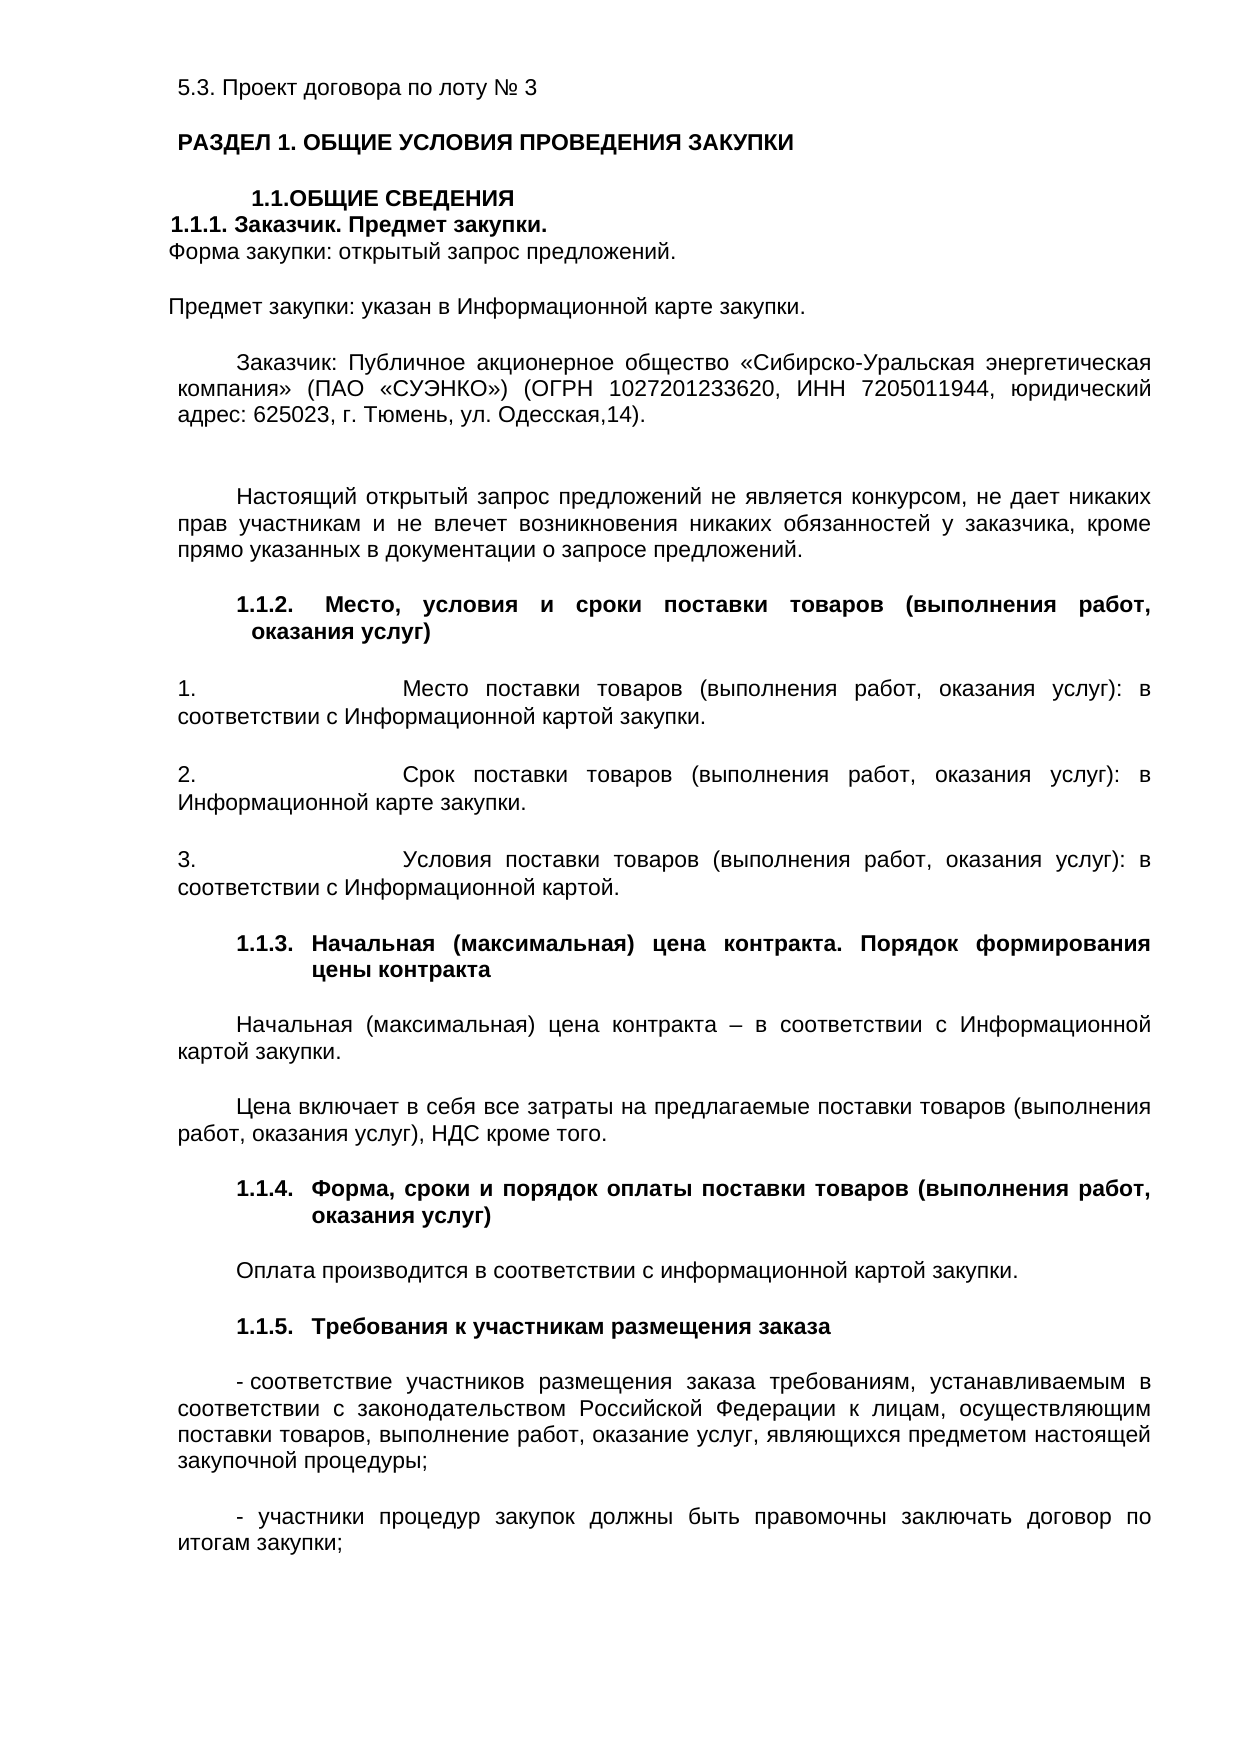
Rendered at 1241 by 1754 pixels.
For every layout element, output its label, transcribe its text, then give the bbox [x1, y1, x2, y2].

text Предмет закупки: указан в Информационной карте закупки. [168, 293, 1152, 319]
text 1.1.1. Заказчик. Предмет закупки. [138, 211, 1152, 238]
text Настоящий открытый запрос предложений не является конкурсом, не дает никаких прав участникам и не влечет возникновения никаких обязанностей у заказчика, кроме прямо указанных в документации о запросе предложений. [177, 483, 1152, 562]
text Форма закупки: открытый запрос предложений. [168, 238, 1152, 264]
list Форма, сроки и порядок оплаты поставки товаров (выполнения работ, оказания услуг) [236, 1175, 1152, 1228]
list Срок поставки товаров (выполнения работ, оказания услуг): в Информационной карте закупки. [177, 759, 1152, 815]
list Место, условия и сроки поставки товаров (выполнения работ, оказания услуг) [236, 591, 1152, 644]
text 1.1.ОБЩИЕ СВЕДЕНИЯ [177, 185, 1152, 211]
text Начальная (максимальная) цена контракта – в соответствии с Информационной картой закупки. [177, 1011, 1152, 1064]
text 5.3. Проект договора по лоту № 3 [177, 74, 1152, 100]
list Требования к участникам размещения заказа [236, 1313, 1152, 1339]
text - участники процедур закупок должны быть правомочны заключать договор по итогам закупки; [177, 1503, 1152, 1555]
list Место поставки товаров (выполнения работ, оказания услуг): в соответствии с Информационной картой закупки. [177, 673, 1152, 729]
text Оплата производится в соответствии с информационной картой закупки. [177, 1257, 1152, 1283]
text Заказчик: Публичное акционерное общество «Сибирско-Уральская энергетическая компания» (ПАО «СУЭНКО») (ОГРН 1027201233620, ИНН 7205011944, юридический адрес: 625023, г. Тюмень, ул. Одесская,14). [177, 349, 1152, 428]
list Условия поставки товаров (выполнения работ, оказания услуг): в соответствии с Информационной картой. [177, 844, 1152, 900]
text Цена включает в себя все затраты на предлагаемые поставки товаров (выполнения работ, оказания услуг), НДС кроме того. [177, 1093, 1152, 1146]
text - соответствие участников размещения заказа требованиям, устанавливаемым в соответствии с законодательством Российской Федерации к лицам, осуществляющим поставки товаров, выполнение работ, оказание услуг, являющихся предметом настоящей закупочной процедуры; [177, 1368, 1152, 1473]
text РАЗДЕЛ 1. ОБЩИЕ УСЛОВИЯ ПРОВЕДЕНИЯ ЗАКУПКИ [177, 129, 1152, 156]
list Начальная (максимальная) цена контракта. Порядок формирования цены контракта [236, 929, 1152, 982]
